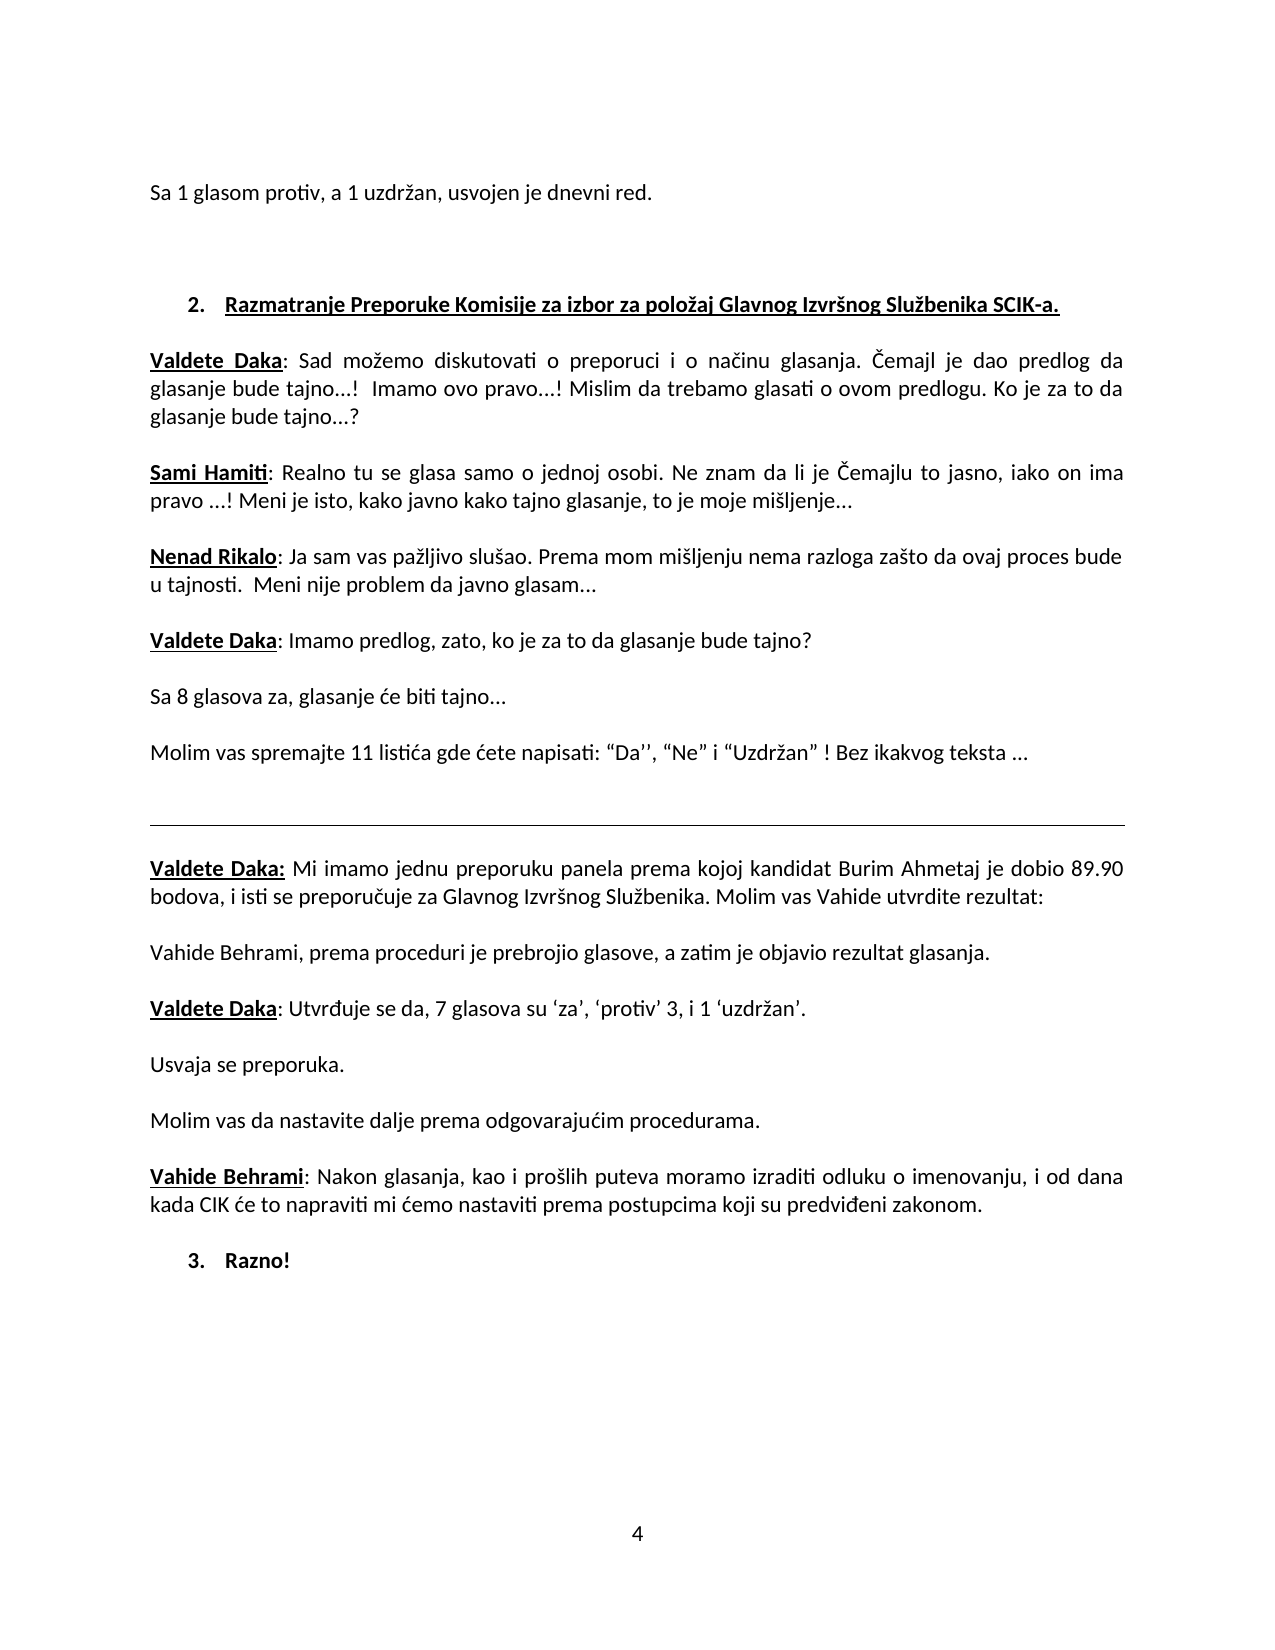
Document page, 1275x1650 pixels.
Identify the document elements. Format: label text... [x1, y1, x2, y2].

list Razno! [187, 1246, 1125, 1274]
text Usvaja se preporuka. [150, 1050, 1125, 1078]
text Nenad Rikalo: Ja sam vas pažljivo slušao. Prema mom mišljenju nema razloga zašto da ovaj proces bude u tajnosti. Meni nije problem da javno glasam... [150, 542, 1125, 598]
text Vahide Behrami, prema proceduri je prebrojio glasove, a zatim je objavio rezultat glasanja. [150, 938, 1125, 966]
text Sami Hamiti: Realno tu se glasa samo o jednoj osobi. Ne znam da li je Čemajlu to jasno, iako on ima pravo ...! Meni je isto, kako javno kako tajno glasanje, to je moje mišljenje... [150, 458, 1125, 514]
text Valdete Daka: Mi imamo jednu preporuku panela prema kojoj kandidat Burim Ahmetaj je dobio 89.90 bodova, i isti se preporučuje za Glavnog Izvršnog Službenika. Molim vas Vahide utvrdite rezultat: [150, 854, 1125, 910]
text Valdete Daka: Utvrđuje se da, 7 glasova su ‘za’, ‘protiv’ 3, i 1 ‘uzdržan’. [150, 994, 1125, 1022]
list Razmatranje Preporuke Komisije za izbor za položaj Glavnog Izvršnog Službenika SCIK-a. [187, 290, 1125, 318]
text Valdete Daka: Sad možemo diskutovati o preporuci i o načinu glasanja. Čemajl je dao predlog da glasanje bude tajno...! Imamo ovo pravo...! Mislim da trebamo glasati o ovom predlogu. Ko je za to da glasanje bude tajno...? [150, 346, 1125, 430]
text Molim vas da nastavite dalje prema odgovarajućim procedurama. [150, 1106, 1125, 1134]
text Molim vas spremajte 11 listića gde ćete napisati: “Da’’, “Ne” i “Uzdržan” ! Bez ikakvog teksta ... [150, 738, 1125, 766]
text Sa 8 glasova za, glasanje će biti tajno... [150, 682, 1125, 710]
text Sa 1 glasom protiv, a 1 uzdržan, usvojen je dnevni red. [150, 178, 1125, 206]
text Valdete Daka: Imamo predlog, zato, ko je za to da glasanje bude tajno? [150, 626, 1125, 654]
text Vahide Behrami: Nakon glasanja, kao i prošlih puteva moramo izraditi odluku o imenovanju, i od dana kada CIK će to napraviti mi ćemo nastaviti prema postupcima koji su predviđeni zakonom. [150, 1162, 1125, 1218]
